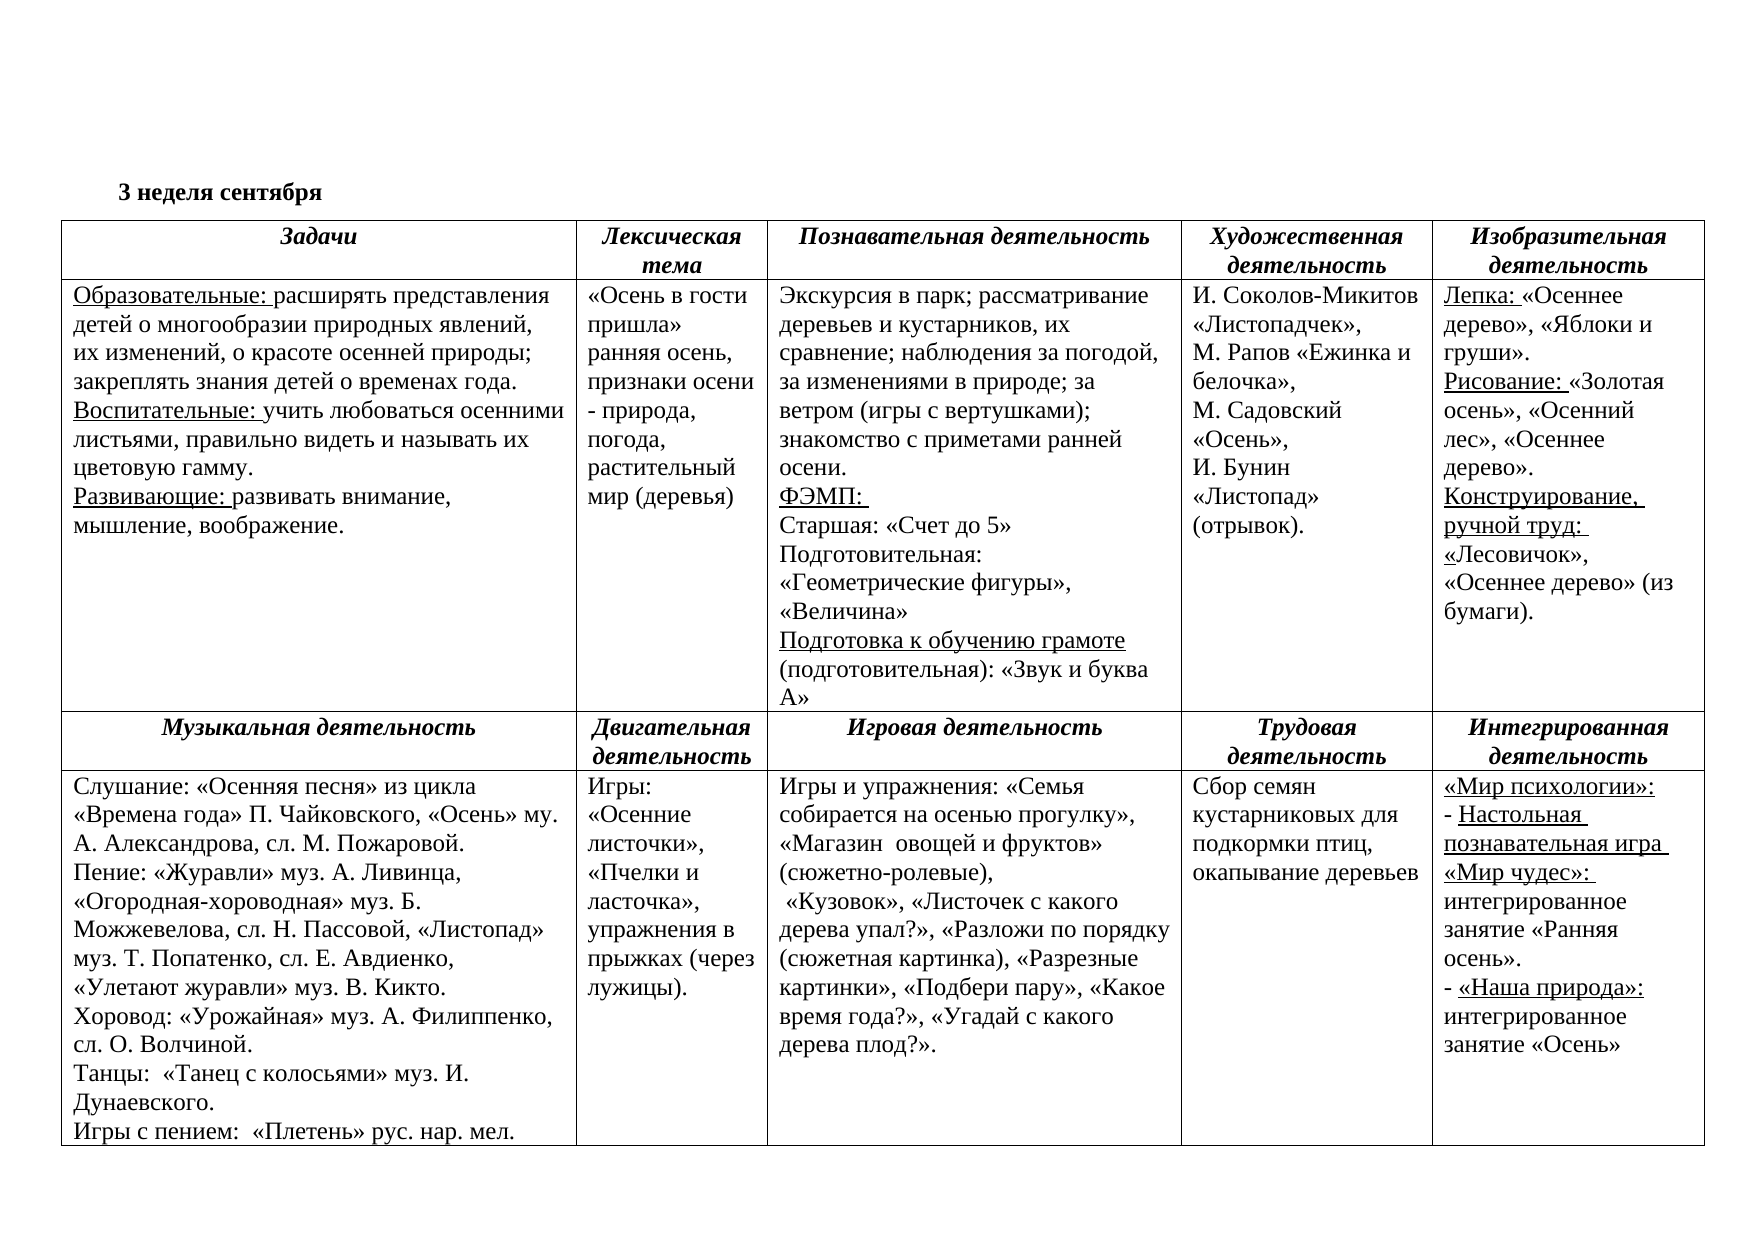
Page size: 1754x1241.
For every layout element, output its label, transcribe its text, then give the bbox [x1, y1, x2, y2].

table_cell И. Соколов-Микитов «Листопадчек», М. Рапов «Ежинка и белочка», М. Садовский «Осень», И. Бунин «Листопад» (отрывок). [1182, 280, 1432, 711]
table_cell Лепка: «Осеннее дерево», «Яблоки и груши». Рисование: «Золотая осень», «Осенний лес», «Осеннее дерево». Конструирование, ручной труд: «Лесовичок», «Осеннее дерево» (из бумаги). [1433, 280, 1704, 711]
table_cell «Мир психологии»: - Настольная познавательная игра «Мир чудес»: интегрированное занятие «Ранняя осень». - «Наша природа»: интегрированное занятие «Осень» [1433, 771, 1704, 1144]
table_header Задачи [62, 221, 576, 279]
table_cell «Осень в гости пришла» ранняя осень, признаки осени - природа, погода, растительный мир (деревья) [577, 280, 767, 711]
table_cell Музыкальная деятельность [62, 712, 576, 770]
table_cell Сбор семян кустарниковых для подкормки птиц, окапывание деревьев [1182, 771, 1432, 1144]
table_cell Интегрированная деятельность [1433, 712, 1704, 770]
table_cell Образовательные: расширять представления детей о многообразии природных явлений, их изменений, о красоте осенней природы; закреплять знания детей о временах года. Воспитательные: учить любоваться осенними листьями, правильно видеть и называть их цветовую гамму. Развивающие: развивать внимание, мышление, воображение. [62, 280, 576, 711]
table_header Лексическая тема [577, 221, 767, 279]
text 3 неделя сентября [118, 177, 1636, 206]
table_cell Игровая деятельность [768, 712, 1181, 770]
table_header Художественная деятельность [1182, 221, 1432, 279]
table_cell Двигательная деятельность [577, 712, 767, 770]
table_cell Игры и упражнения: «Семья собирается на осенью прогулку», «Магазин овощей и фруктов» (сюжетно-ролевые), «Кузовок», «Листочек с какого дерева упал?», «Разложи по порядку (сюжетная картинка), «Разрезные картинки», «Подбери пару», «Какое время года?», «Угадай с какого дерева плод?». [768, 771, 1181, 1144]
table_header Изобразительная деятельность [1433, 221, 1704, 279]
table_cell Слушание: «Осенняя песня» из цикла «Времена года» П. Чайковского, «Осень» му. А. Александрова, сл. М. Пожаровой. Пение: «Журавли» муз. А. Ливинца, «Огородная-хороводная» муз. Б. Можжевелова, сл. Н. Пассовой, «Листопад» муз. Т. Попатенко, сл. Е. Авдиенко, «Улетают журавли» муз. В. Кикто. Хоровод: «Урожайная» муз. А. Филиппенко, сл. О. Волчиной. Танцы: «Танец с колосьями» муз. И. Дунаевского. Игры с пением: «Плетень» рус. нар. мел. [62, 771, 576, 1144]
table_header Познавательная деятельность [768, 221, 1181, 279]
table_cell Игры: «Осенние листочки», «Пчелки и ласточка», упражнения в прыжках (через лужицы). [577, 771, 767, 1144]
table_cell Экскурсия в парк; рассматривание деревьев и кустарников, их сравнение; наблюдения за погодой, за изменениями в природе; за ветром (игры с вертушками); знакомство с приметами ранней осени. ФЭМП: Старшая: «Счет до 5» Подготовительная: «Геометрические фигуры», «Величина» Подготовка к обучению грамоте (подготовительная): «Звук и буква А» [768, 280, 1181, 711]
table_cell Трудовая деятельность [1182, 712, 1432, 770]
